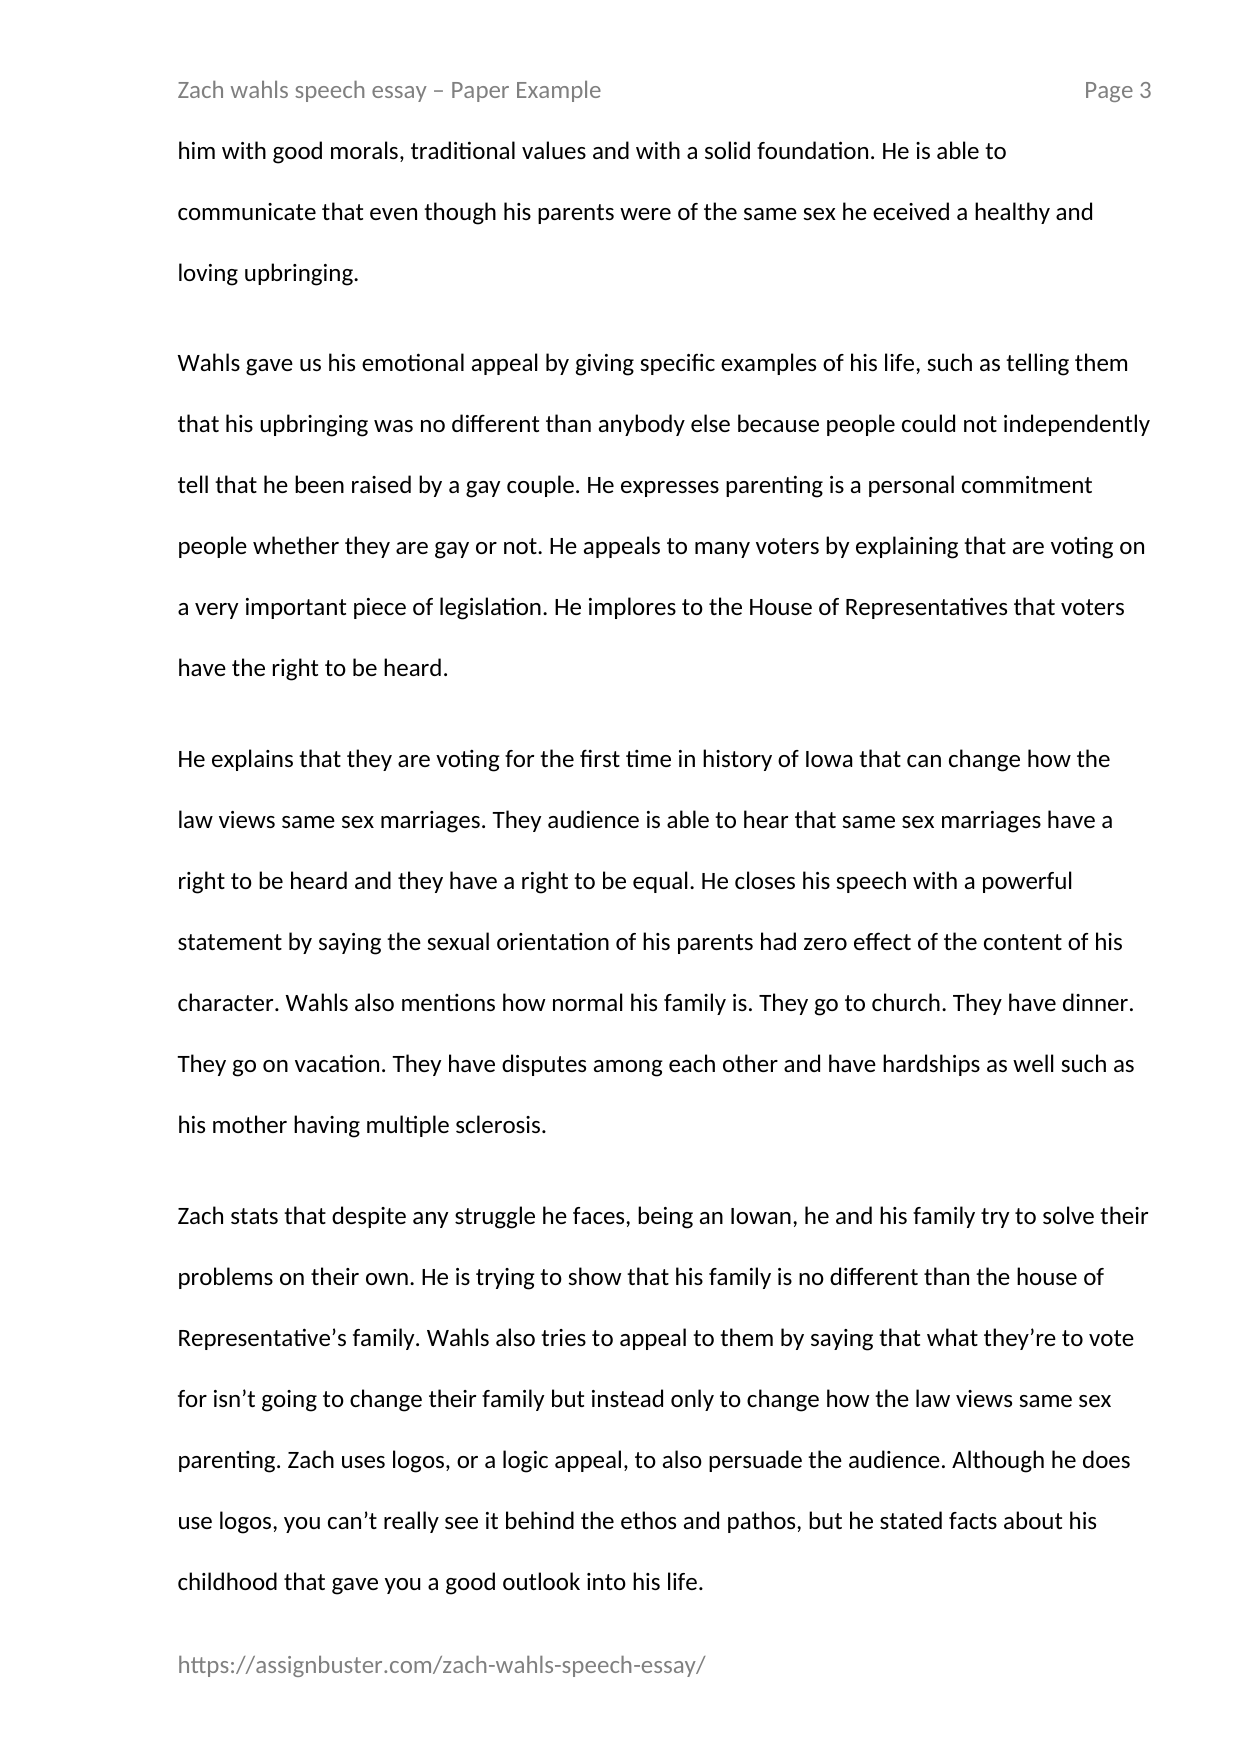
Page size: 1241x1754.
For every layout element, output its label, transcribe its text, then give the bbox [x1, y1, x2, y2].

text Wahls gave us his emotional appeal by giving specific examples of his life, such as telling them that his upbringing was no different than anybody else because people could not independently tell that he been raised by a gay couple. He expresses parenting is a personal commitment people whether they are gay or not. He appeals to many voters by explaining that are voting on a very important piece of legislation. He implores to the House of Representatives that voters have the right to be heard. [177, 347, 1152, 683]
text He explains that they are voting for the first time in history of Iowa that can change how the law views same sex marriages. They audience is able to hear that same sex marriages have a right to be heard and they have a right to be equal. He closes his speech with a powerful statement by saying the sexual orientation of his parents had zero effect of the content of his character. Wahls also mentions how normal his family is. They go to church. They have dinner. They go on vacation. They have disputes among each other and have hardships as well such as his mother having multiple sclerosis. [177, 743, 1152, 1140]
text Zach stats that despite any struggle he faces, being an Iowan, he and his family try to solve their problems on their own. He is trying to show that his family is no different than the house of Representative’s family. Wahls also tries to appeal to them by saying that what they’re to vote for isn’t going to change their family but instead only to change how the law views same sex parenting. Zach uses logos, or a logic appeal, to also persuade the audience. Although he does use logos, you can’t really see it behind the ethos and pathos, but he stated facts about his childhood that gave you a good outlook into his life. [177, 1200, 1152, 1597]
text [177, 135, 1152, 287]
